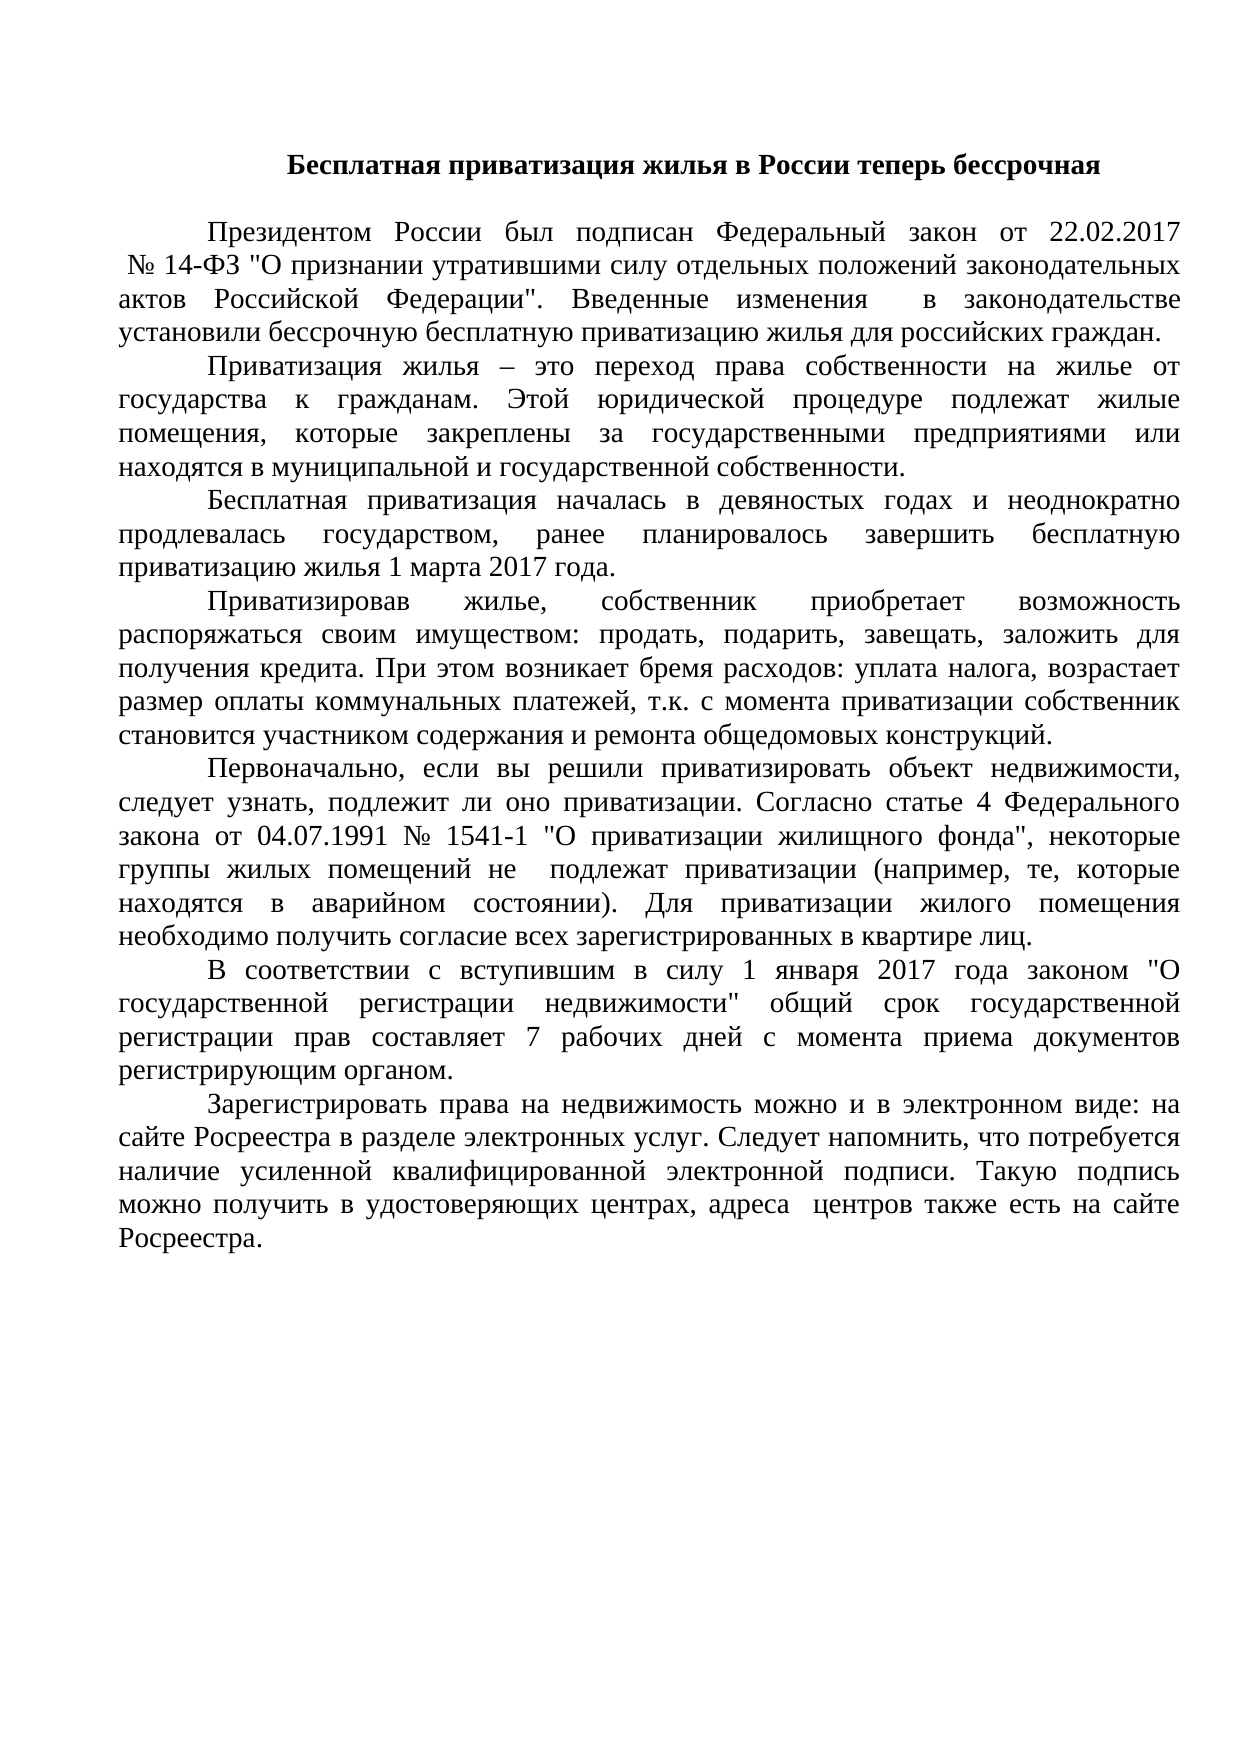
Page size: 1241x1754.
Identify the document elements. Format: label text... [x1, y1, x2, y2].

text Приватизация жилья – это переход права собственности на жилье от государства к гражданам. Этой юридической процедуре подлежат жилые помещения, которые закреплены за государственными предприятиями или находятся в муниципальной и государственной собственности. [118, 348, 1181, 482]
text Зарегистрировать права на недвижимость можно и в электронном виде: на сайте Росреестра в разделе электронных услуг. Следует напомнить, что потребуется наличие усиленной квалифицированной электронной подписи. Такую подпись можно получить в удостоверяющих центрах, адреса центров также есть на сайте Росреестра. [118, 1086, 1181, 1254]
text Приватизировав жилье, собственник приобретает возможность распоряжаться своим имуществом: продать, подарить, завещать, заложить для получения кредита. При этом возникает бремя расходов: уплата налога, возрастает размер оплаты коммунальных платежей, т.к. с момента приватизации собственник становится участником содержания и ремонта общедомовых конструкций. [118, 583, 1181, 751]
text В соответствии с вступившим в силу 1 января 2017 года законом "О государственной регистрации недвижимости" общий срок государственной регистрации прав составляет 7 рабочих дней с момента приема документов регистрирующим органом. [118, 952, 1181, 1086]
text Бесплатная приватизация началась в девяностых годах и неоднократно продлевалась государством, ранее планировалось завершить бесплатную приватизацию жилья 1 марта 2017 года. [118, 482, 1181, 583]
text Бесплатная приватизация жилья в России теперь бессрочная [118, 147, 1181, 180]
text Президентом России был подписан Федеральный закон от 22.02.2017 № 14-ФЗ "О признании утратившими силу отдельных положений законодательных актов Российской Федерации". Введенные изменения в законодательстве установили бессрочную бесплатную приватизацию жилья для российских граждан. [118, 214, 1181, 348]
text Первоначально, если вы решили приватизировать объект недвижимости, следует узнать, подлежит ли оно приватизации. Согласно статье 4 Федерального закона от 04.07.1991 № 1541-1 "О приватизации жилищного фонда", некоторые группы жилых помещений не подлежат приватизации (например, те, которые находятся в аварийном состоянии). Для приватизации жилого помещения необходимо получить согласие всех зарегистрированных в квартире лиц. [118, 751, 1181, 952]
